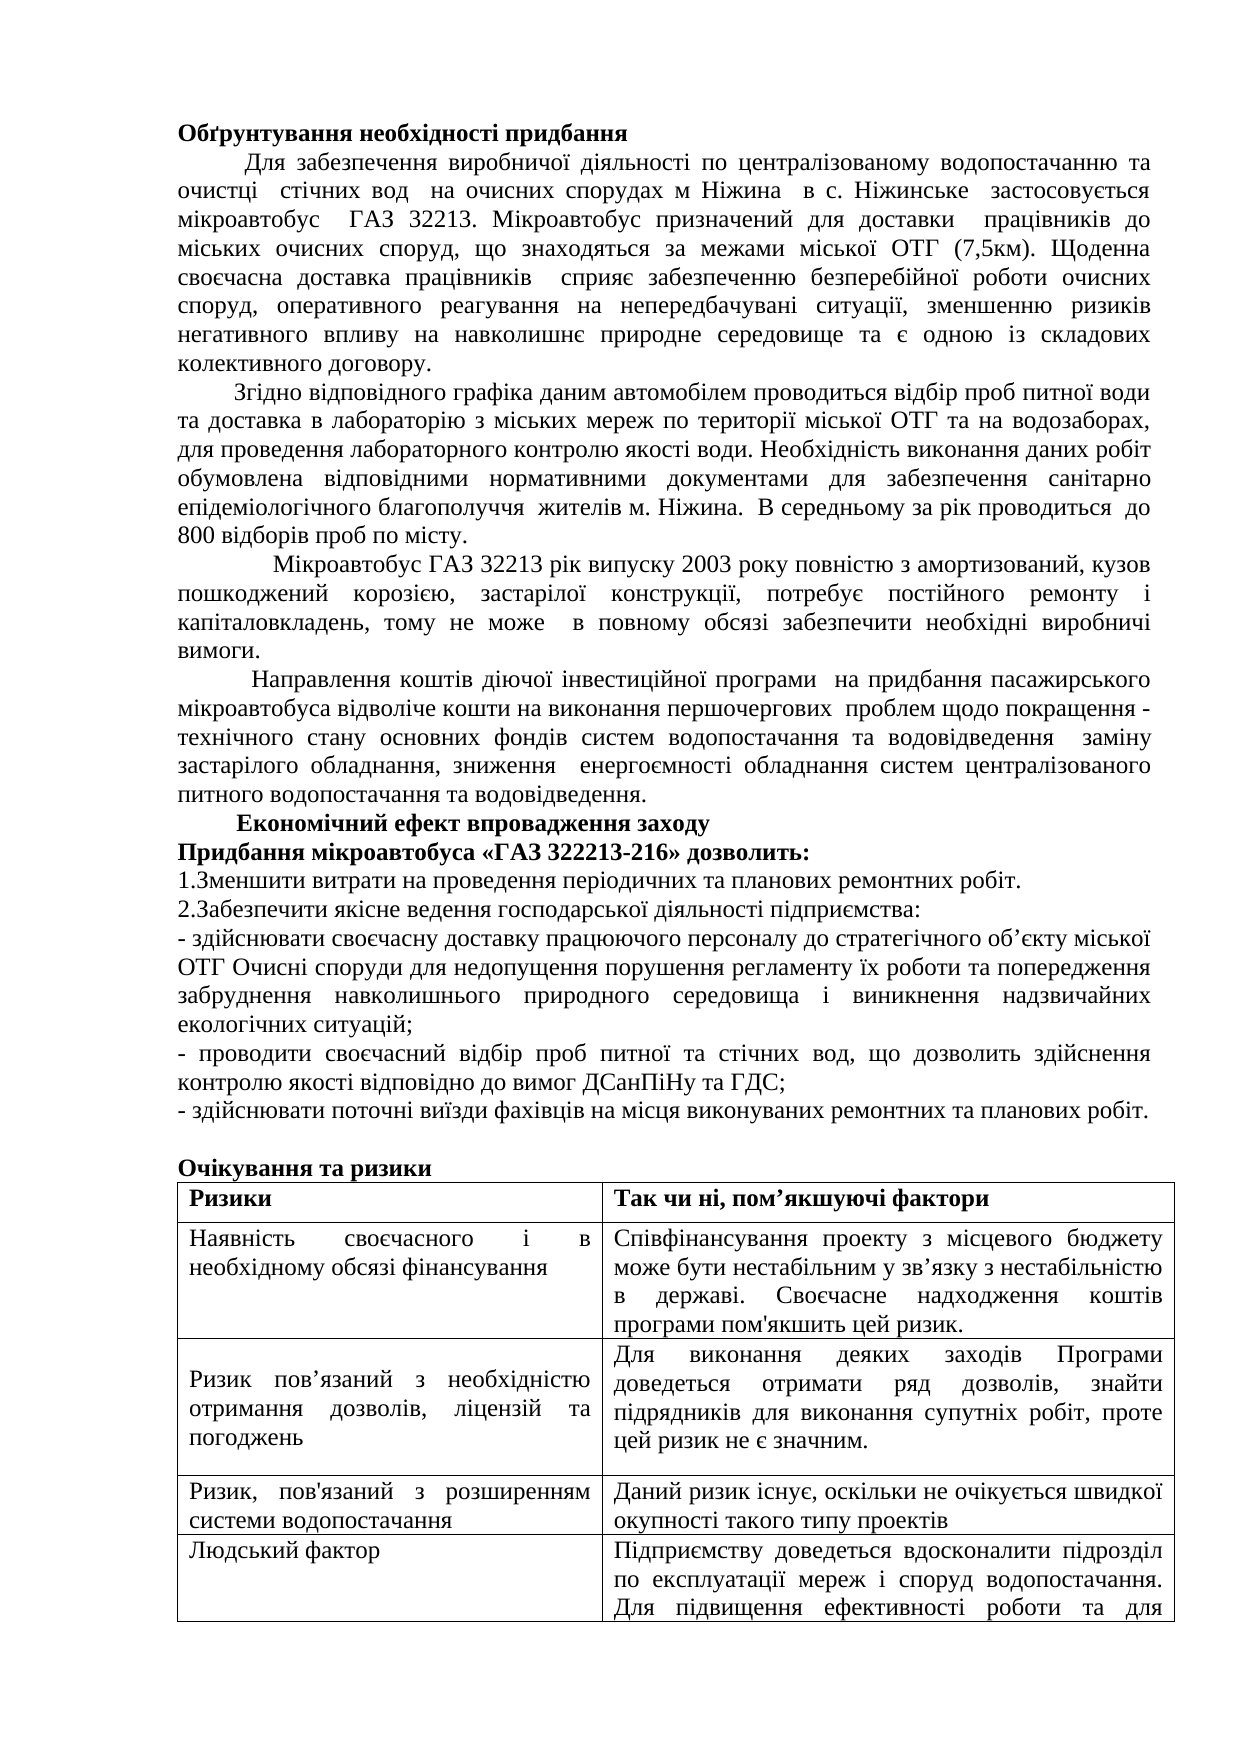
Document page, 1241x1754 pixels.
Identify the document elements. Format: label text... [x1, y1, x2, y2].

text Мікроавтобус ГАЗ 32213 рік випуску 2003 року повністю з амортизований, кузов пошкоджений корозією, застарілої конструкції, потребує постійного ремонту і капіталовкладень, тому не може в повному обсязі забезпечити необхідні виробничі вимоги. [177, 549, 1152, 664]
table_header Так чи ні, пом’якшуючі фактори [603, 1183, 1174, 1222]
text Придбання мікроавтобуса «ГАЗ 322213-216» дозволить: [177, 837, 1152, 866]
text 2.Забезпечити якісне ведення господарської діяльності підприємства: [177, 894, 1152, 923]
table_cell Наявність своєчасного і в необхідному обсязі фінансування [178, 1223, 602, 1338]
text Для забезпечення виробничої діяльності по централізованому водопостачанню та очистці стічних вод на очисних спорудах м Ніжина в с. Ніжинське застосовується мікроавтобус ГАЗ 32213. Мікроавтобус призначений для доставки працівників до міських очисних споруд, що знаходяться за межами міської ОТГ (7,5км). Щоденна своєчасна доставка працівників сприяє забезпеченню безперебійної роботи очисних споруд, оперативного реагування на непередбачувані ситуації, зменшенню ризиків негативного впливу на навколишнє природне середовище та є одною із складових колективного договору. [177, 147, 1152, 377]
table_cell Для виконання деяких заходів Програми доведеться отримати ряд дозволів, знайти підрядників для виконання супутніх робіт, проте цей ризик не є значним. [603, 1339, 1174, 1475]
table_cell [603, 1535, 1174, 1621]
text Очікування та ризики [177, 1153, 1152, 1182]
table_cell Ризик, пов'язаний з розширенням системи водопостачання [178, 1476, 602, 1534]
text Згідно відповідного графіка даним автомобілем проводиться відбір проб питної води та доставка в лабораторію з міських мереж по території міської ОТГ та на водозаборах, для проведення лабораторного контролю якості води. Необхідність виконання даних робіт обумовлена відповідними нормативними документами для забезпечення санітарно епідеміологічного благополуччя жителів м. Ніжина. В середньому за рік проводиться до 800 відборів проб по місту. [177, 377, 1152, 549]
text 1.Зменшити витрати на проведення періодичних та планових ремонтних робіт. [177, 866, 1152, 894]
text - здійснювати поточні виїзди фахівців на місця виконуваних ремонтних та планових робіт. [177, 1096, 1152, 1124]
text - проводити своєчасний відбір проб питної та стічних вод, що дозволить здійснення контролю якості відповідно до вимог ДСанПіНу та ГДС; [177, 1038, 1152, 1096]
table_header Ризики [178, 1183, 602, 1222]
text Економічний ефект впровадження заходу [177, 808, 1152, 837]
table_cell Людський фактор [178, 1535, 602, 1621]
text Обґрунтування необхідності придбання [177, 118, 1152, 147]
table_cell Співфінансування проекту з місцевого бюджету може бути нестабільним у зв’язку з нестабільністю в державі. Своєчасне надходження коштів програми пом'якшить цей ризик. [603, 1223, 1174, 1338]
text - здійснювати своєчасну доставку працюючого персоналу до стратегічного об’єкту міської ОТГ Очисні споруди для недопущення порушення регламенту їх роботи та попередження забруднення навколишнього природного середовища і виникнення надзвичайних екологічних ситуацій; [177, 923, 1152, 1038]
table_cell Даний ризик існує, оскільки не очікується швидкої окупності такого типу проектів [603, 1476, 1174, 1534]
table_cell Ризик пов’язаний з необхідністю отримання дозволів, ліцензій та погоджень [178, 1339, 602, 1475]
text Направлення коштів діючої інвестиційної програми на придбання пасажирського мікроавтобуса відволіче кошти на виконання першочергових проблем щодо покращення - технічного стану основних фондів систем водопостачання та водовідведення заміну застарілого обладнання, зниження енергоємності обладнання систем централізованого питного водопостачання та водовідведення. [177, 664, 1152, 808]
